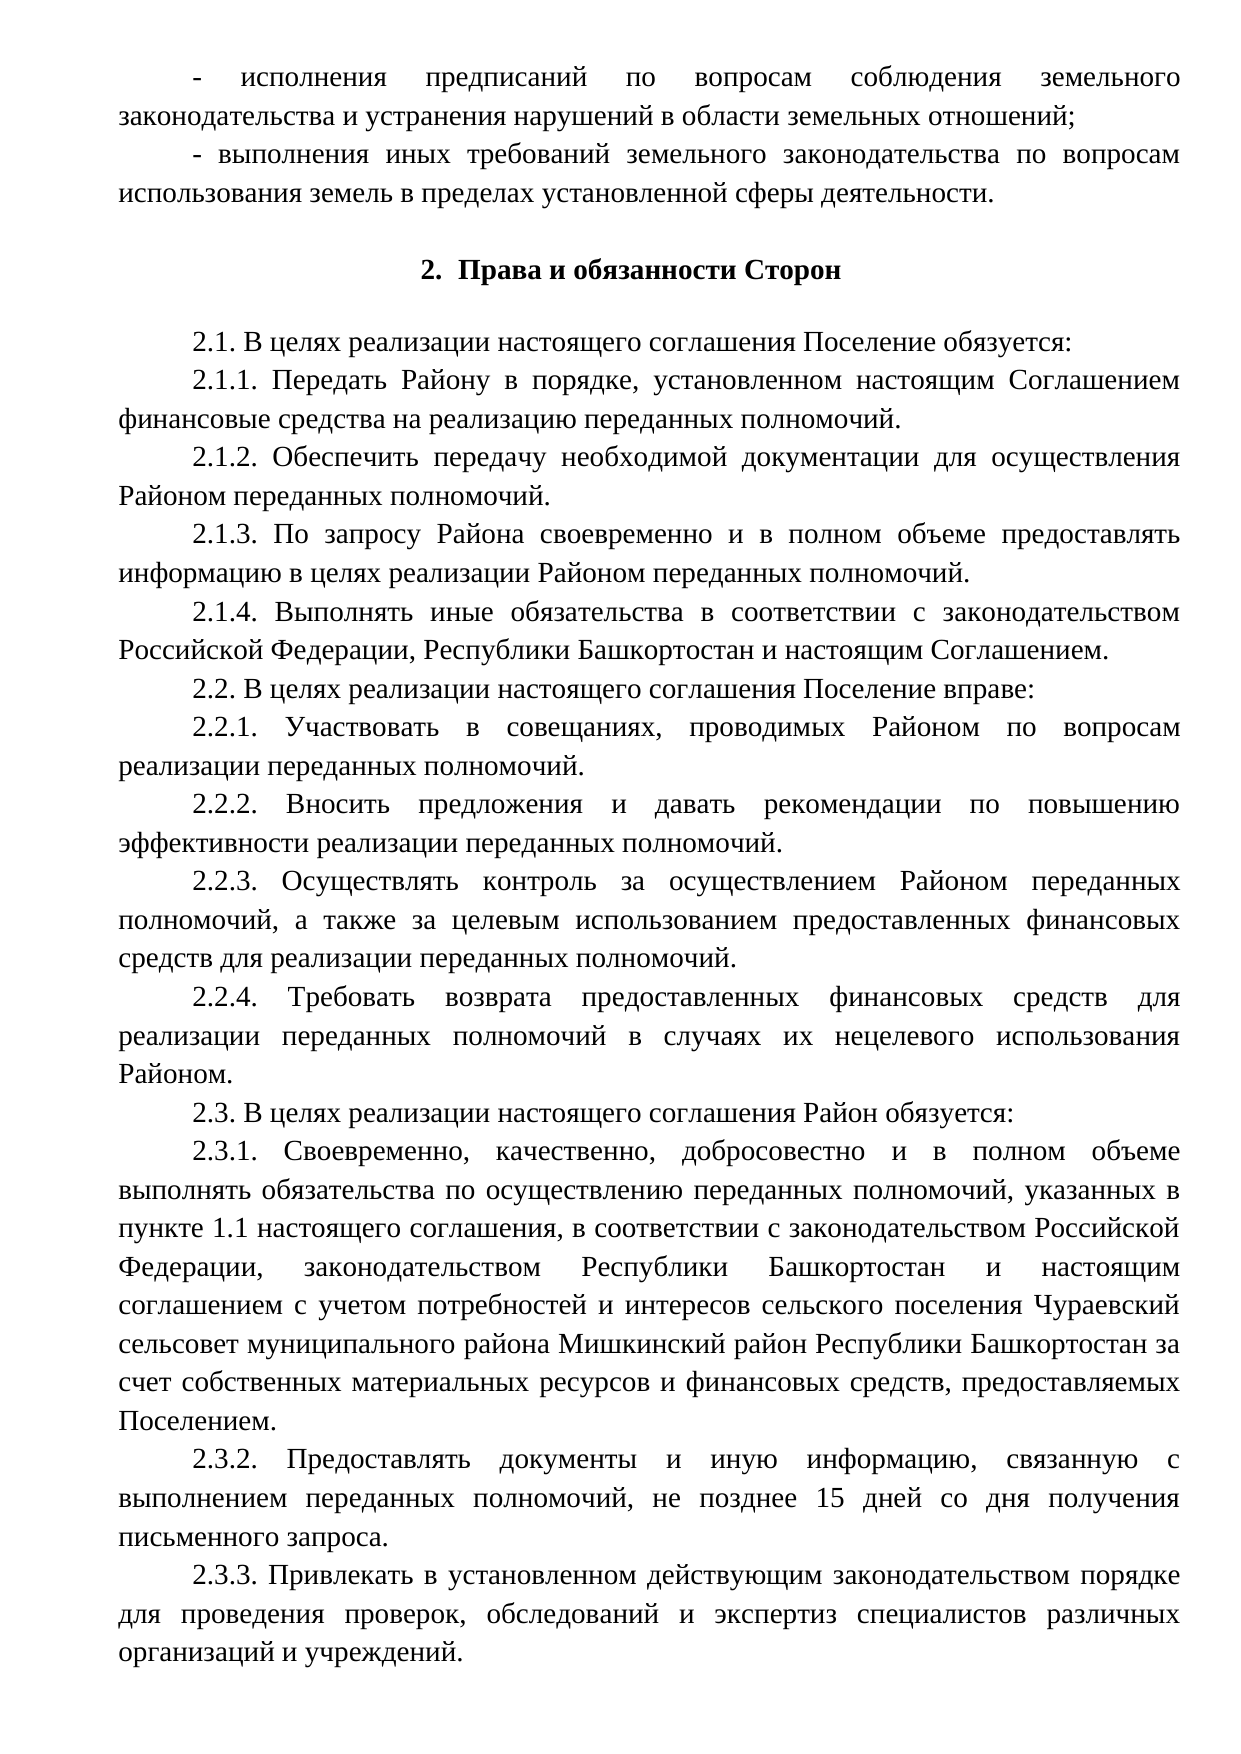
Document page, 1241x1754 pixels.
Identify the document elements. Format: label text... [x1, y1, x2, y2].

text 2.2.3. Осуществлять контроль за осуществлением Районом переданных полномочий, а также за целевым использованием предоставленных финансовых средств для реализации переданных полномочий. [118, 863, 1181, 974]
text 2.2. В целях реализации настоящего соглашения Поселение вправе: [118, 671, 1181, 704]
text 2.1.1. Передать Району в порядке, установленном настоящим Соглашением финансовые средства на реализацию переданных полномочий. [118, 362, 1181, 434]
text 2.3.2. Предоставлять документы и иную информацию, связанную с выполнением переданных полномочий, не позднее 15 дней со дня получения письменного запроса. [118, 1442, 1181, 1552]
text 2.1.4. Выполнять иные обязательства в соответствии с законодательством Российской Федерации, Республики Башкортостан и настоящим Соглашением. [118, 594, 1181, 666]
text 2.1.3. По запросу Района своевременно и в полном объеме предоставлять информацию в целях реализации Районом переданных полномочий. [118, 517, 1181, 589]
text 2.2.1. Участвовать в совещаниях, проводимых Районом по вопросам реализации переданных полномочий. [118, 709, 1181, 781]
text 2.3. В целях реализации настоящего соглашения Район обязуется: [118, 1095, 1181, 1128]
text 2.1.2. Обеспечить передачу необходимой документации для осуществления Районом переданных полномочий. [118, 439, 1181, 512]
text - исполнения предписаний по вопросам соблюдения земельного законодательства и устранения нарушений в области земельных отношений; [118, 59, 1181, 131]
text 2.3.3. Привлекать в установленном действующим законодательством порядке для проведения проверок, обследований и экспертиз специалистов различных организаций и учреждений. [118, 1557, 1181, 1668]
list Права и обязанности Сторон [81, 252, 1181, 285]
text 2.2.4. Требовать возврата предоставленных финансовых средств для реализации переданных полномочий в случаях их нецелевого использования Районом. [118, 979, 1181, 1090]
text - выполнения иных требований земельного законодательства по вопросам использования земель в пределах установленной сферы деятельности. [118, 136, 1181, 208]
text 2.1. В целях реализации настоящего соглашения Поселение обязуется: [118, 324, 1181, 357]
text 2.2.2. Вносить предложения и давать рекомендации по повышению эффективности реализации переданных полномочий. [118, 786, 1181, 858]
text 2.3.1. Своевременно, качественно, добросовестно и в полном объеме выполнять обязательства по осуществлению переданных полномочий, указанных в пункте 1.1 настоящего соглашения, в соответствии с законодательством Российской Федерации, законодательством Республики Башкортостан и настоящим соглашением с учетом потребностей и интересов сельского поселения Чураевский сельсовет муниципального района Мишкинский район Республики Башкортостан за счет собственных материальных ресурсов и финансовых средств, предоставляемых Поселением. [118, 1133, 1181, 1437]
